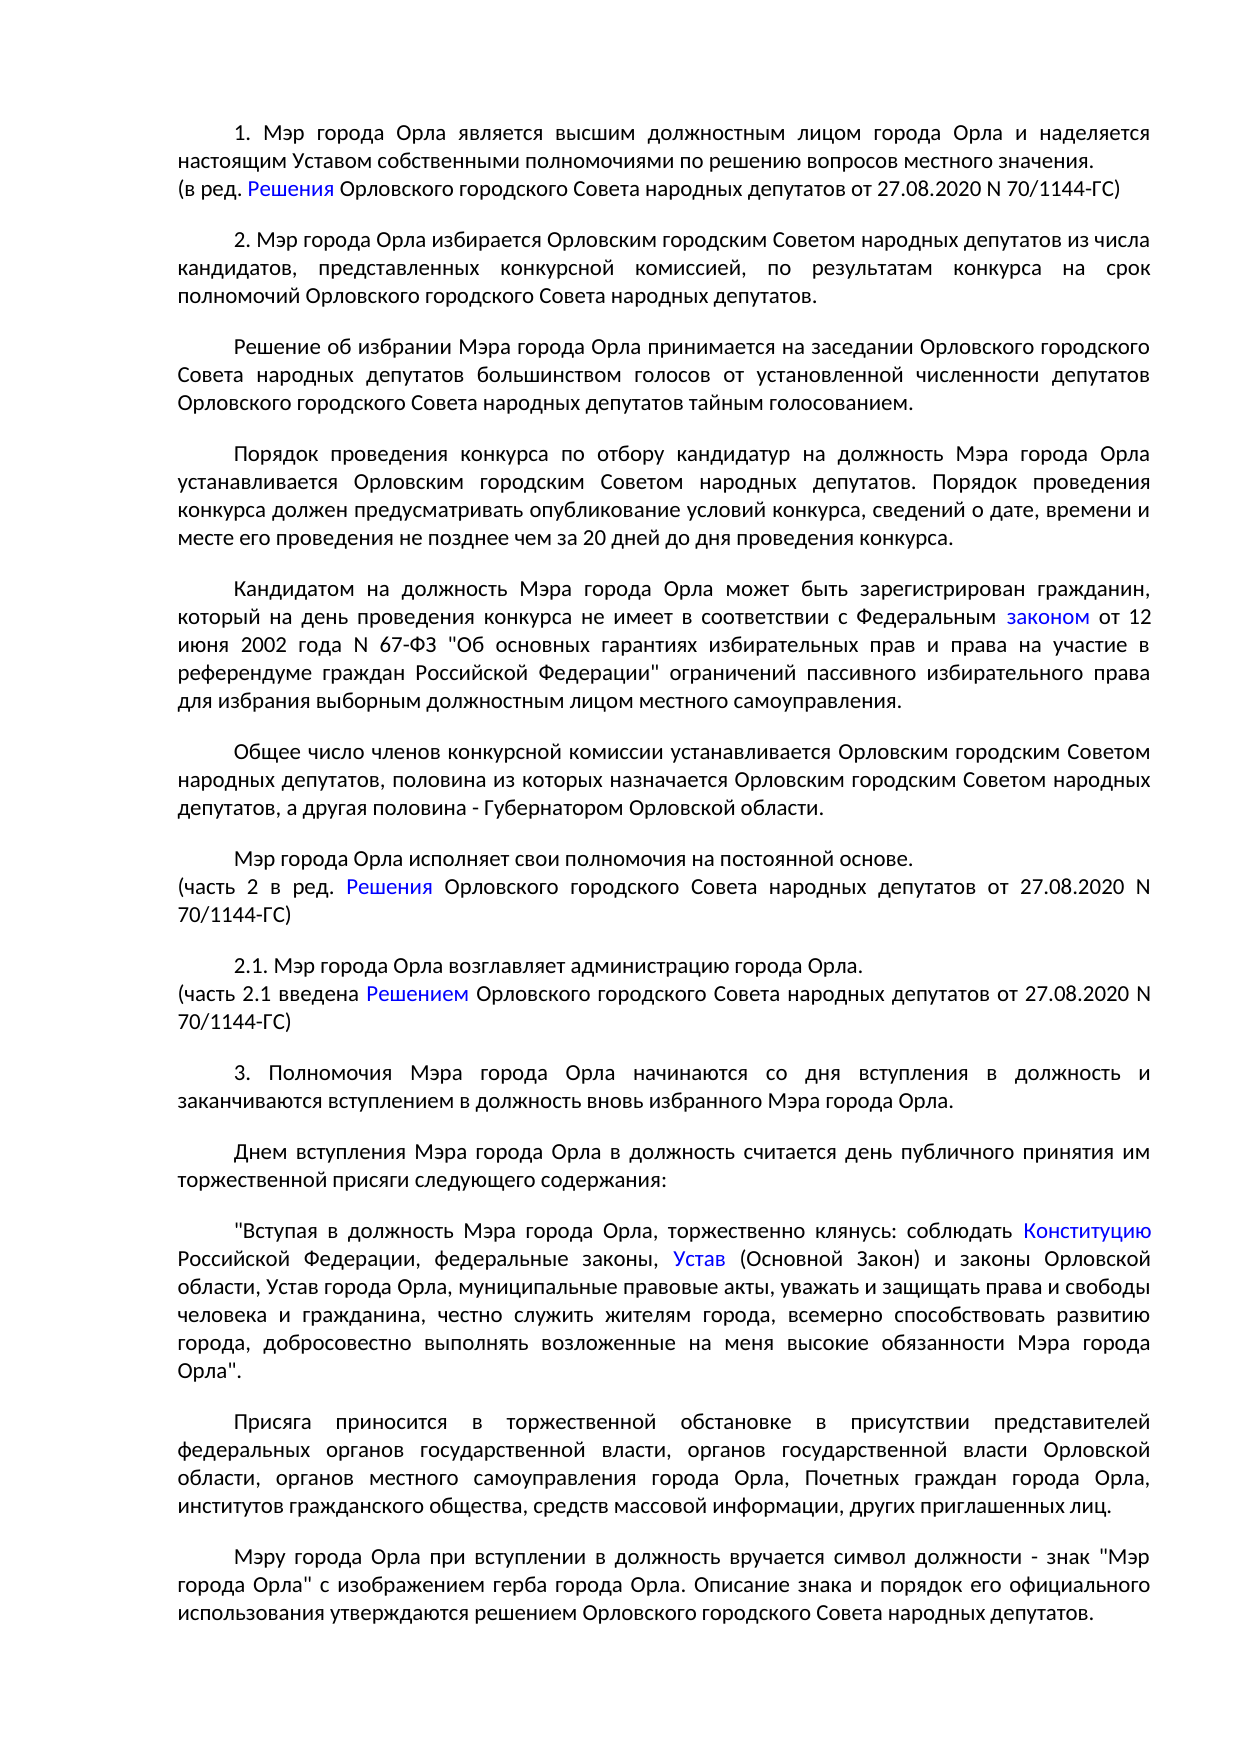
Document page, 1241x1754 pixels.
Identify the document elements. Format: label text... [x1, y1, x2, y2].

text Порядок проведения конкурса по отбору кандидатур на должность Мэра города Орла устанавливается Орловским городским Советом народных депутатов. Порядок проведения конкурса должен предусматривать опубликование условий конкурса, сведений о дате, времени и месте его проведения не позднее чем за 20 дней до дня проведения конкурса. [177, 439, 1152, 551]
text Днем вступления Мэра города Орла в должность считается день публичного принятия им торжественной присяги следующего содержания: [177, 1137, 1152, 1193]
text Мэру города Орла при вступлении в должность вручается символ должности - знак "Мэр города Орла" с изображением герба города Орла. Описание знака и порядок его официального использования утверждаются решением Орловского городского Совета народных депутатов. [177, 1542, 1152, 1626]
text Решение об избрании Мэра города Орла принимается на заседании Орловского городского Совета народных депутатов большинством голосов от установленной численности депутатов Орловского городского Совета народных депутатов тайным голосованием. [177, 332, 1152, 416]
text (в ред. Решения Орловского городского Совета народных депутатов от 27.08.2020 N 70/1144-ГС) [177, 174, 1152, 202]
text 2.1. Мэр города Орла возглавляет администрацию города Орла. [177, 951, 1152, 979]
text 2. Мэр города Орла избирается Орловским городским Советом народных депутатов из числа кандидатов, представленных конкурсной комиссией, по результатам конкурса на срок полномочий Орловского городского Совета народных депутатов. [177, 225, 1152, 309]
text Мэр города Орла исполняет свои полномочия на постоянной основе. [177, 844, 1152, 872]
text "Вступая в должность Мэра города Орла, торжественно клянусь: соблюдать Конституцию Российской Федерации, федеральные законы, Устав (Основной Закон) и законы Орловской области, Устав города Орла, муниципальные правовые акты, уважать и защищать права и свободы человека и гражданина, честно служить жителям города, всемерно способствовать развитию города, добросовестно выполнять возложенные на меня высокие обязанности Мэра города Орла". [177, 1216, 1152, 1384]
text (часть 2 в ред. Решения Орловского городского Совета народных депутатов от 27.08.2020 N 70/1144-ГС) [177, 872, 1152, 928]
text (часть 2.1 введена Решением Орловского городского Совета народных депутатов от 27.08.2020 N 70/1144-ГС) [177, 979, 1152, 1035]
text Кандидатом на должность Мэра города Орла может быть зарегистрирован гражданин, который на день проведения конкурса не имеет в соответствии с Федеральным законом от 12 июня 2002 года N 67-ФЗ "Об основных гарантиях избирательных прав и права на участие в референдуме граждан Российской Федерации" ограничений пассивного избирательного права для избрания выборным должностным лицом местного самоуправления. [177, 574, 1152, 714]
text Присяга приносится в торжественной обстановке в присутствии представителей федеральных органов государственной власти, органов государственной власти Орловской области, органов местного самоуправления города Орла, Почетных граждан города Орла, институтов гражданского общества, средств массовой информации, других приглашенных лиц. [177, 1407, 1152, 1519]
text Общее число членов конкурсной комиссии устанавливается Орловским городским Советом народных депутатов, половина из которых назначается Орловским городским Советом народных депутатов, а другая половина - Губернатором Орловской области. [177, 737, 1152, 821]
text 3. Полномочия Мэра города Орла начинаются со дня вступления в должность и заканчиваются вступлением в должность вновь избранного Мэра города Орла. [177, 1058, 1152, 1114]
text 1. Мэр города Орла является высшим должностным лицом города Орла и наделяется настоящим Уставом собственными полномочиями по решению вопросов местного значения. [177, 118, 1152, 174]
